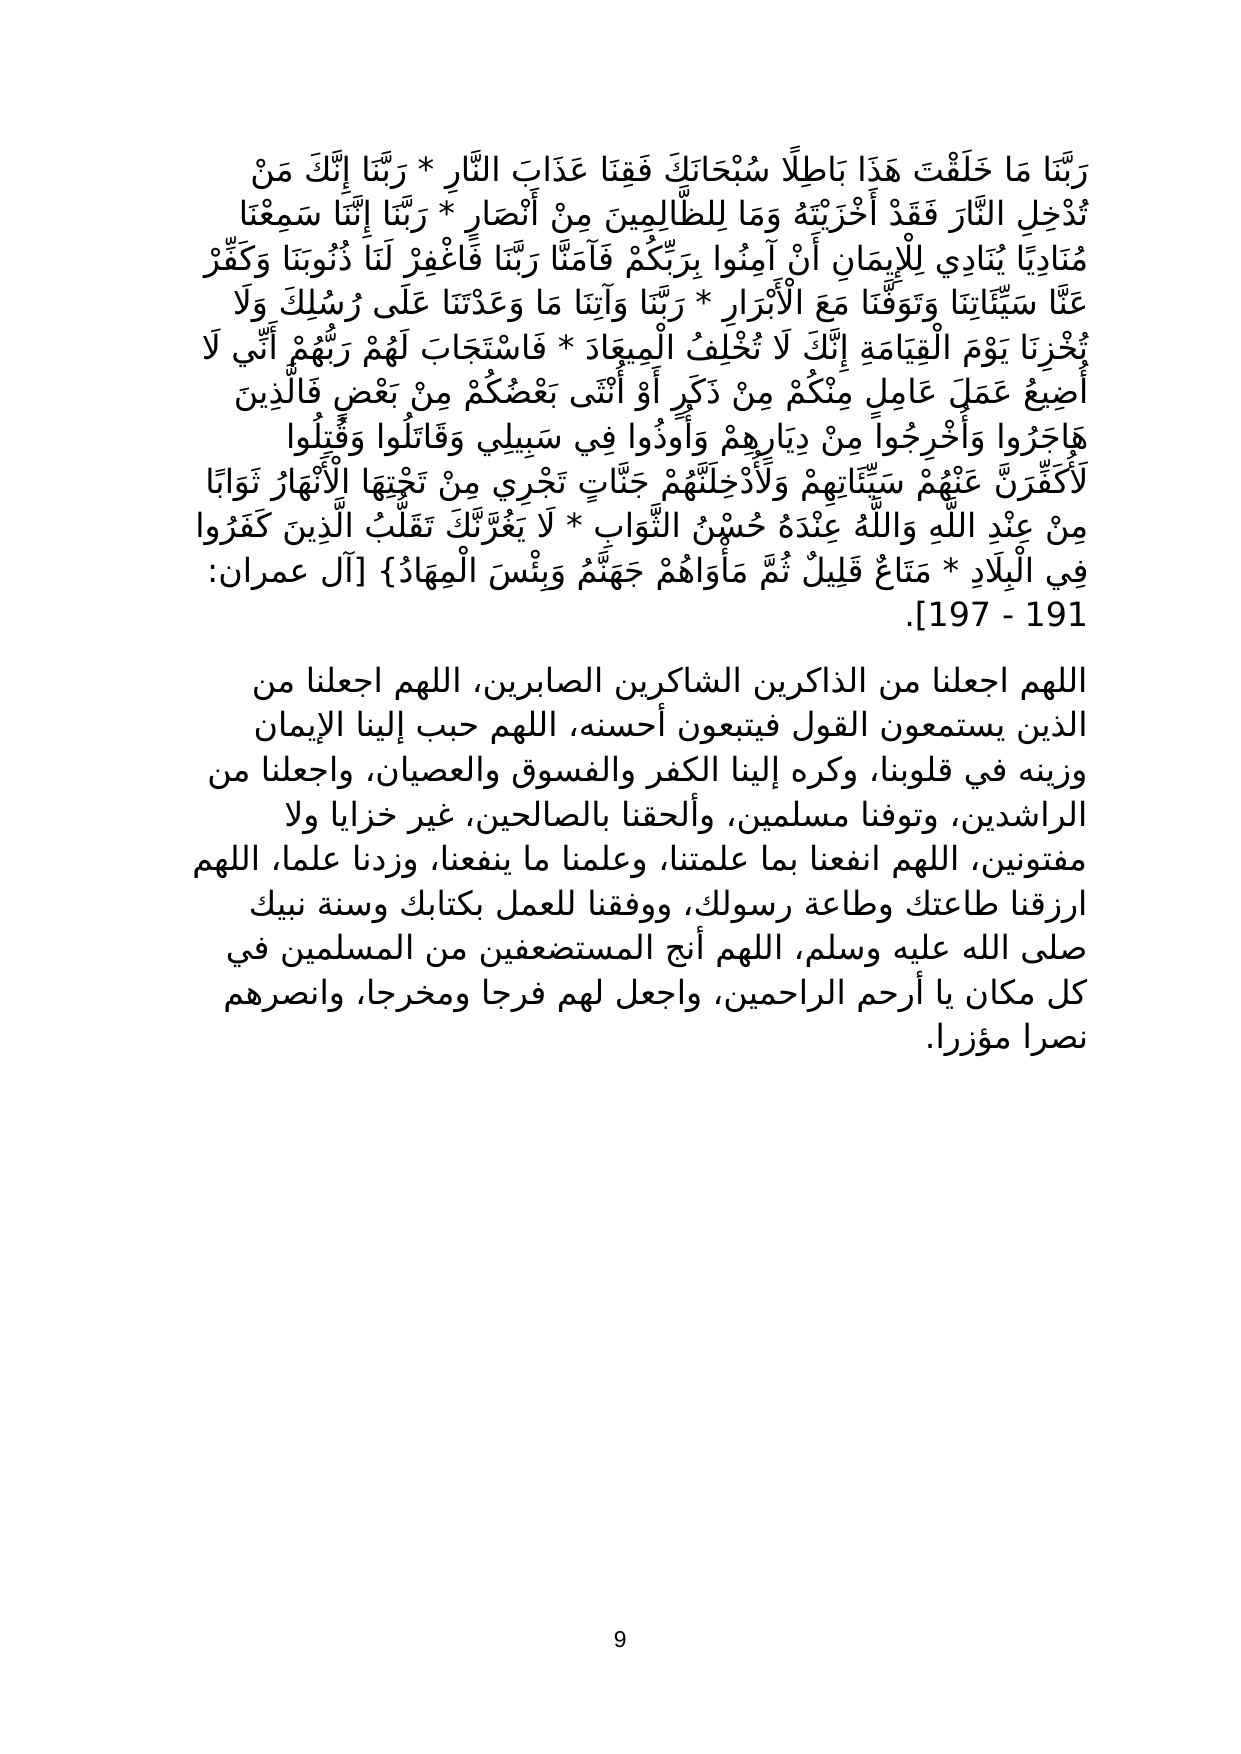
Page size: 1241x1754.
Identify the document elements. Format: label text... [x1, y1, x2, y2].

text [187, 150, 1088, 635]
text اللهم اجعلنا من الذاكرين الشاكرين الصابرين، اللهم اجعلنا من الذين يستمعون القول فيتبعون أحسنه، اللهم حبب إلينا الإيمان وزينه في قلوبنا، وكره إلينا الكفر والفسوق والعصيان، واجعلنا من الراشدين، وتوفنا مسلمين، وألحقنا بالصالحين، غير خزايا ولا مفتونين، اللهم انفعنا بما علمتنا، وعلمنا ما ينفعنا، وزدنا علما، اللهم ارزقنا طاعتك وطاعة رسولك، ووفقنا للعمل بكتابك وسنة نبيك صلى الله عليه وسلم، اللهم أنج المستضعفين من المسلمين في كل مكان يا أرحم الراحمين، واجعل لهم فرجا ومخرجا، وانصرهم نصرا مؤزرا. [187, 661, 1088, 1057]
